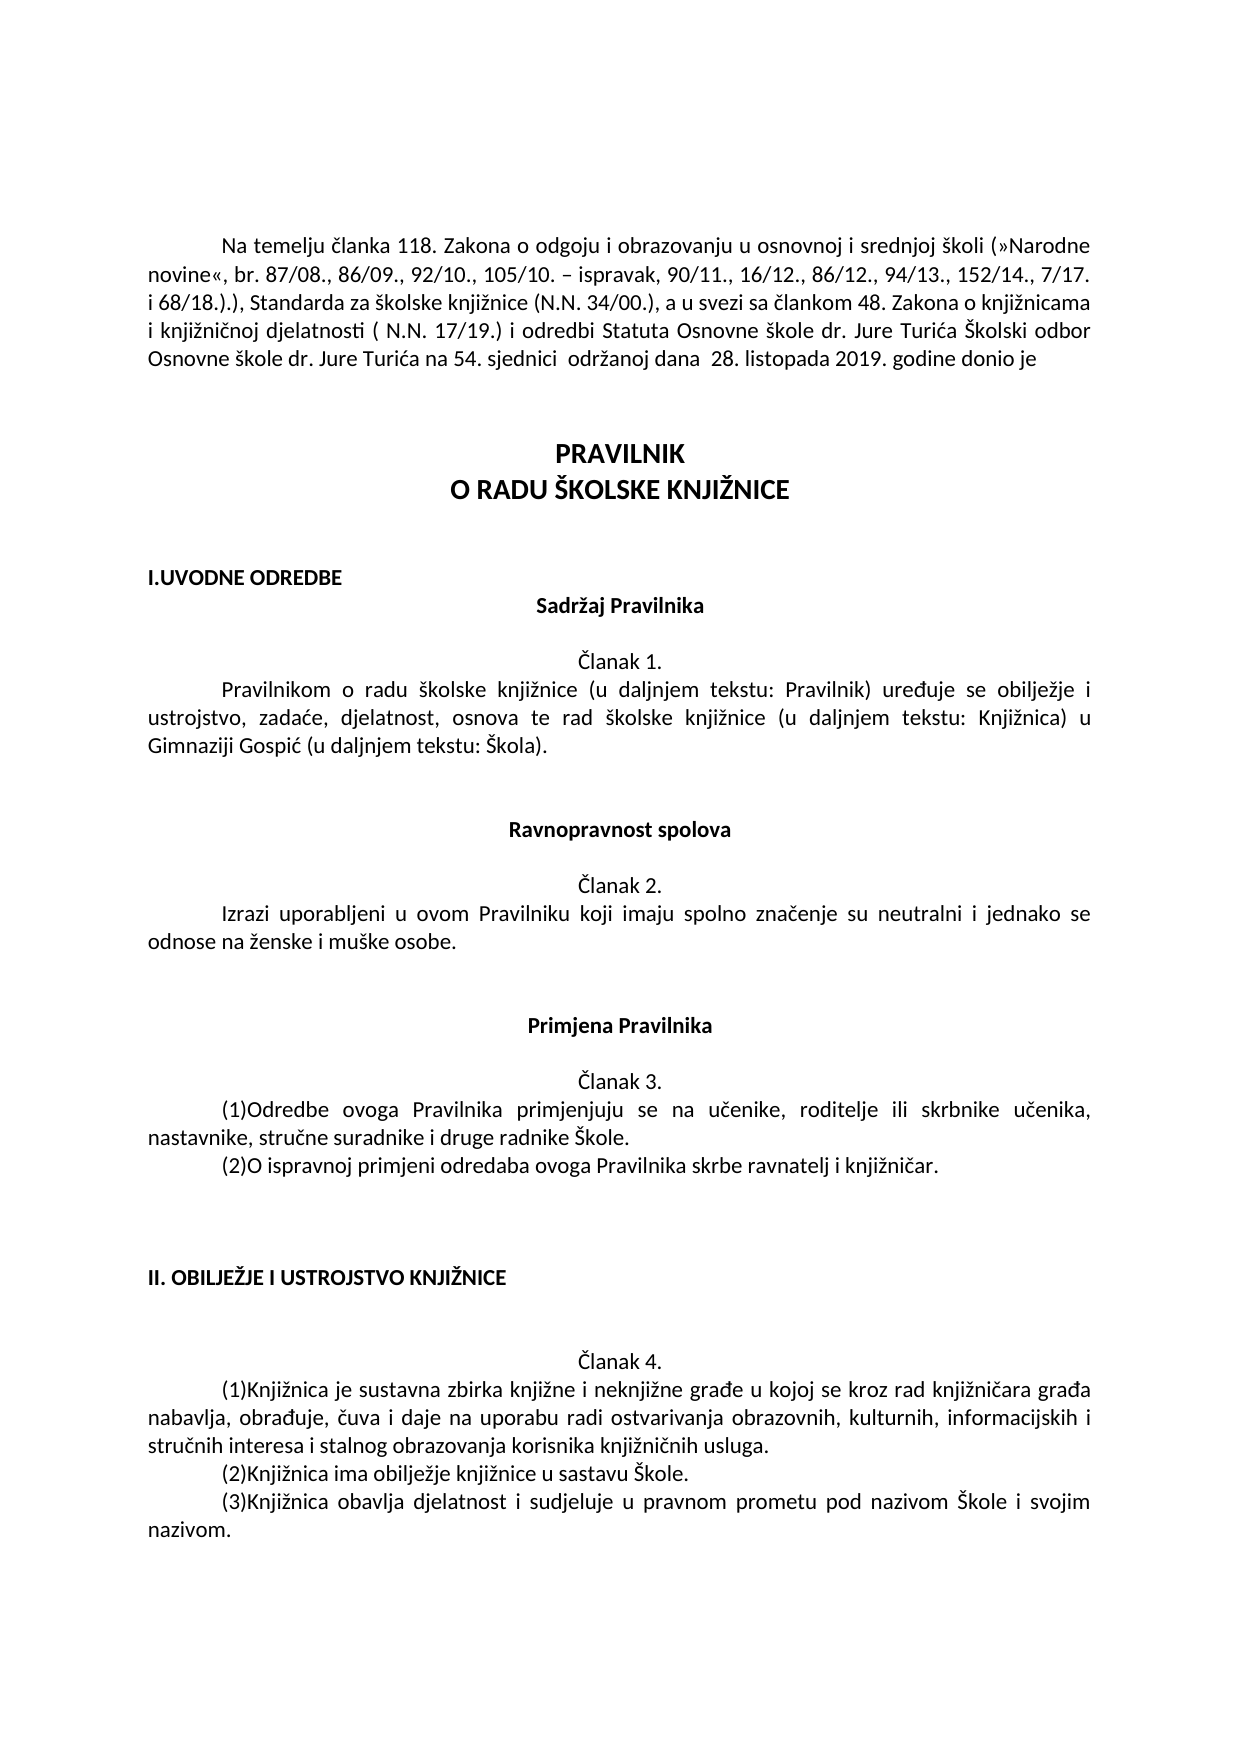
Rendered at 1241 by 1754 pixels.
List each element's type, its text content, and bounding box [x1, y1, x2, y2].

text Primjena Pravilnika [148, 1011, 1093, 1039]
text Članak 2. [148, 871, 1093, 899]
text PRAVILNIK [148, 435, 1093, 471]
text Ravnopravnost spolova [148, 815, 1093, 843]
text (2)Knjižnica ima obilježje knjižnice u sastavu Škole. [148, 1459, 1093, 1487]
text O RADU ŠKOLSKE KNJIŽNICE [148, 471, 1093, 507]
text Na temelju članka 118. Zakona o odgoju i obrazovanju u osnovnoj i srednjoj školi (»Narodne novine«, br. 87/08., 86/09., 92/10., 105/10. – ispravak, 90/11., 16/12., 86/12., 94/13., 152/14., 7/17. i 68/18.).), Standarda za školske knjižnice (N.N. 34/00.), a u svezi sa člankom 48. Zakona o knjižnicama i knjižničnoj djelatnosti ( N.N. 17/19.) i odredbi Statuta Osnovne škole dr. Jure Turića Školski odbor Osnovne škole dr. Jure Turića na 54. sjednici održanoj dana 28. listopada 2019. godine donio je [148, 232, 1093, 372]
text II. OBILJEŽJE I USTROJSTVO KNJIŽNICE [148, 1263, 1093, 1291]
text Članak 3. [148, 1067, 1093, 1095]
text Izrazi uporabljeni u ovom Pravilniku koji imaju spolno značenje su neutralni i jednako se odnose na ženske i muške osobe. [148, 899, 1093, 955]
text (1)Knjižnica je sustavna zbirka knjižne i neknjižne građe u kojoj se kroz rad knjižničara građa nabavlja, obrađuje, čuva i daje na uporabu radi ostvarivanja obrazovnih, kulturnih, informacijskih i stručnih interesa i stalnog obrazovanja korisnika knjižničnih usluga. [148, 1375, 1093, 1459]
text (1)Odredbe ovoga Pravilnika primjenjuju se na učenike, roditelje ili skrbnike učenika, nastavnike, stručne suradnike i druge radnike Škole. [148, 1095, 1093, 1151]
text I.UVODNE ODREDBE [148, 563, 1093, 591]
text Članak 4. [148, 1347, 1093, 1375]
text Članak 1. [148, 647, 1093, 675]
text (2)O ispravnoj primjeni odredaba ovoga Pravilnika skrbe ravnatelj i knjižničar. [148, 1151, 1093, 1179]
text (3)Knjižnica obavlja djelatnost i sudjeluje u pravnom prometu pod nazivom Škole i svojim nazivom. [148, 1487, 1093, 1543]
text Sadržaj Pravilnika [148, 591, 1093, 619]
text Pravilnikom o radu školske knjižnice (u daljnjem tekstu: Pravilnik) uređuje se obilježje i ustrojstvo, zadaće, djelatnost, osnova te rad školske knjižnice (u daljnjem tekstu: Knjižnica) u Gimnaziji Gospić (u daljnjem tekstu: Škola). [148, 675, 1093, 759]
